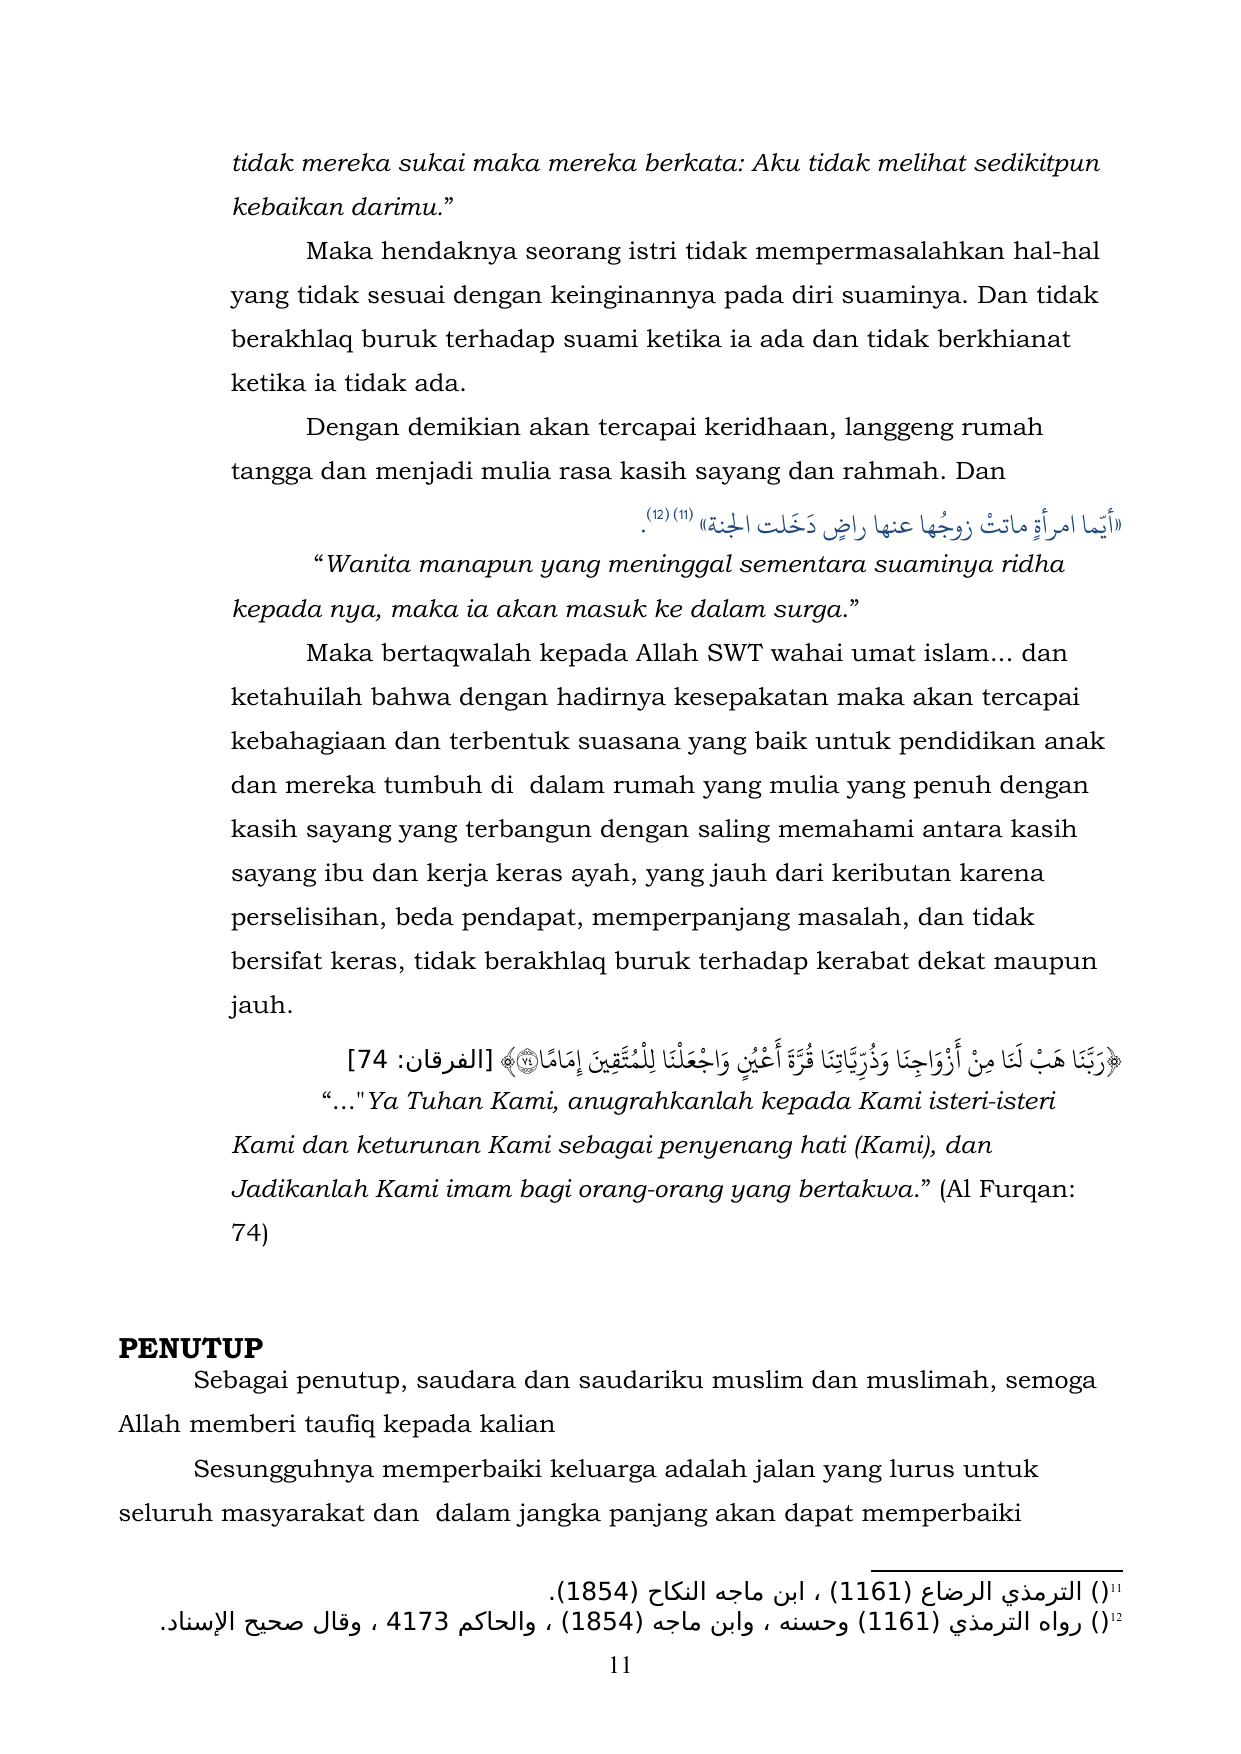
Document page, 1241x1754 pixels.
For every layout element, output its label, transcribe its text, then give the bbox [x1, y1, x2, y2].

text Dengan demikian akan tercapai keridhaan, langgeng rumah tangga dan menjadi mulia rasa kasih sayang dan rahmah. Dan [231, 412, 1122, 486]
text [118, 1453, 1122, 1527]
text «أيّما امرأةٍ ماتتْ زوجُها عنها راضٍ دَخَلت الجنة» () (). [118, 500, 1122, 549]
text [231, 148, 1122, 221]
text Sebagai penutup, saudara dan saudariku muslim dan muslimah, semoga Allah memberi taufiq kepada kalian [118, 1365, 1122, 1439]
text “Wanita manapun yang meninggal sementara suaminya ridha kepada nya, maka ia akan masuk ke dalam surga.” [231, 549, 1122, 623]
text ﴿رَبَّنَا هَبْ لَنَا مِنْ أَزْوَاجِنَا وَذُرِّيَّاتِنَا قُرَّةَ أَعْيُنٍ وَاجْعَلْنَا لِلْمُتَّقِينَ إِمَامًا٧٤﴾ [الفرقان: 74] [231, 1034, 494, 1086]
text Maka bertaqwalah kepada Allah SWT wahai umat islam... dan ketahuilah bahwa dengan hadirnya kesepakatan maka akan tercapai kebahagiaan dan terbentuk suasana yang baik untuk pendidikan anak dan mereka tumbuh di dalam rumah yang mulia yang penuh dengan kasih sayang yang terbangun dengan saling memahami antara kasih sayang ibu dan kerja keras ayah, yang jauh dari keributan karena perselisihan, beda pendapat, memperpanjang masalah, dan tidak bersifat keras, tidak berakhlaq buruk terhadap kerabat dekat maupun jauh. [231, 637, 1122, 1019]
text Maka hendaknya seorang istri tidak mempermasalahkan hal-hal yang tidak sesuai dengan keinginannya pada diri suaminya. Dan tidak berakhlaq buruk terhadap suami ketika ia ada dan tidak berkhianat ketika ia tidak ada. [231, 236, 1122, 397]
text ﴿رَبَّنَا هَبْ لَنَا مِنْ أَزْوَاجِنَا وَذُرِّيَّاتِنَا قُرَّةَ أَعْيُنٍ وَاجْعَلْنَا لِلْمُتَّقِينَ إِمَامًا٧٤﴾ [الفرقان: 74] [500, 1034, 1122, 1086]
text PENUTUP [118, 1331, 1122, 1365]
text “..."Ya Tuhan Kami, anugrahkanlah kepada Kami isteri-isteri Kami dan keturunan Kami sebagai penyenang hati (Kami), dan Jadikanlah Kami imam bagi orang-orang yang bertakwa.” (Al Furqan: 74) [231, 1086, 1122, 1247]
